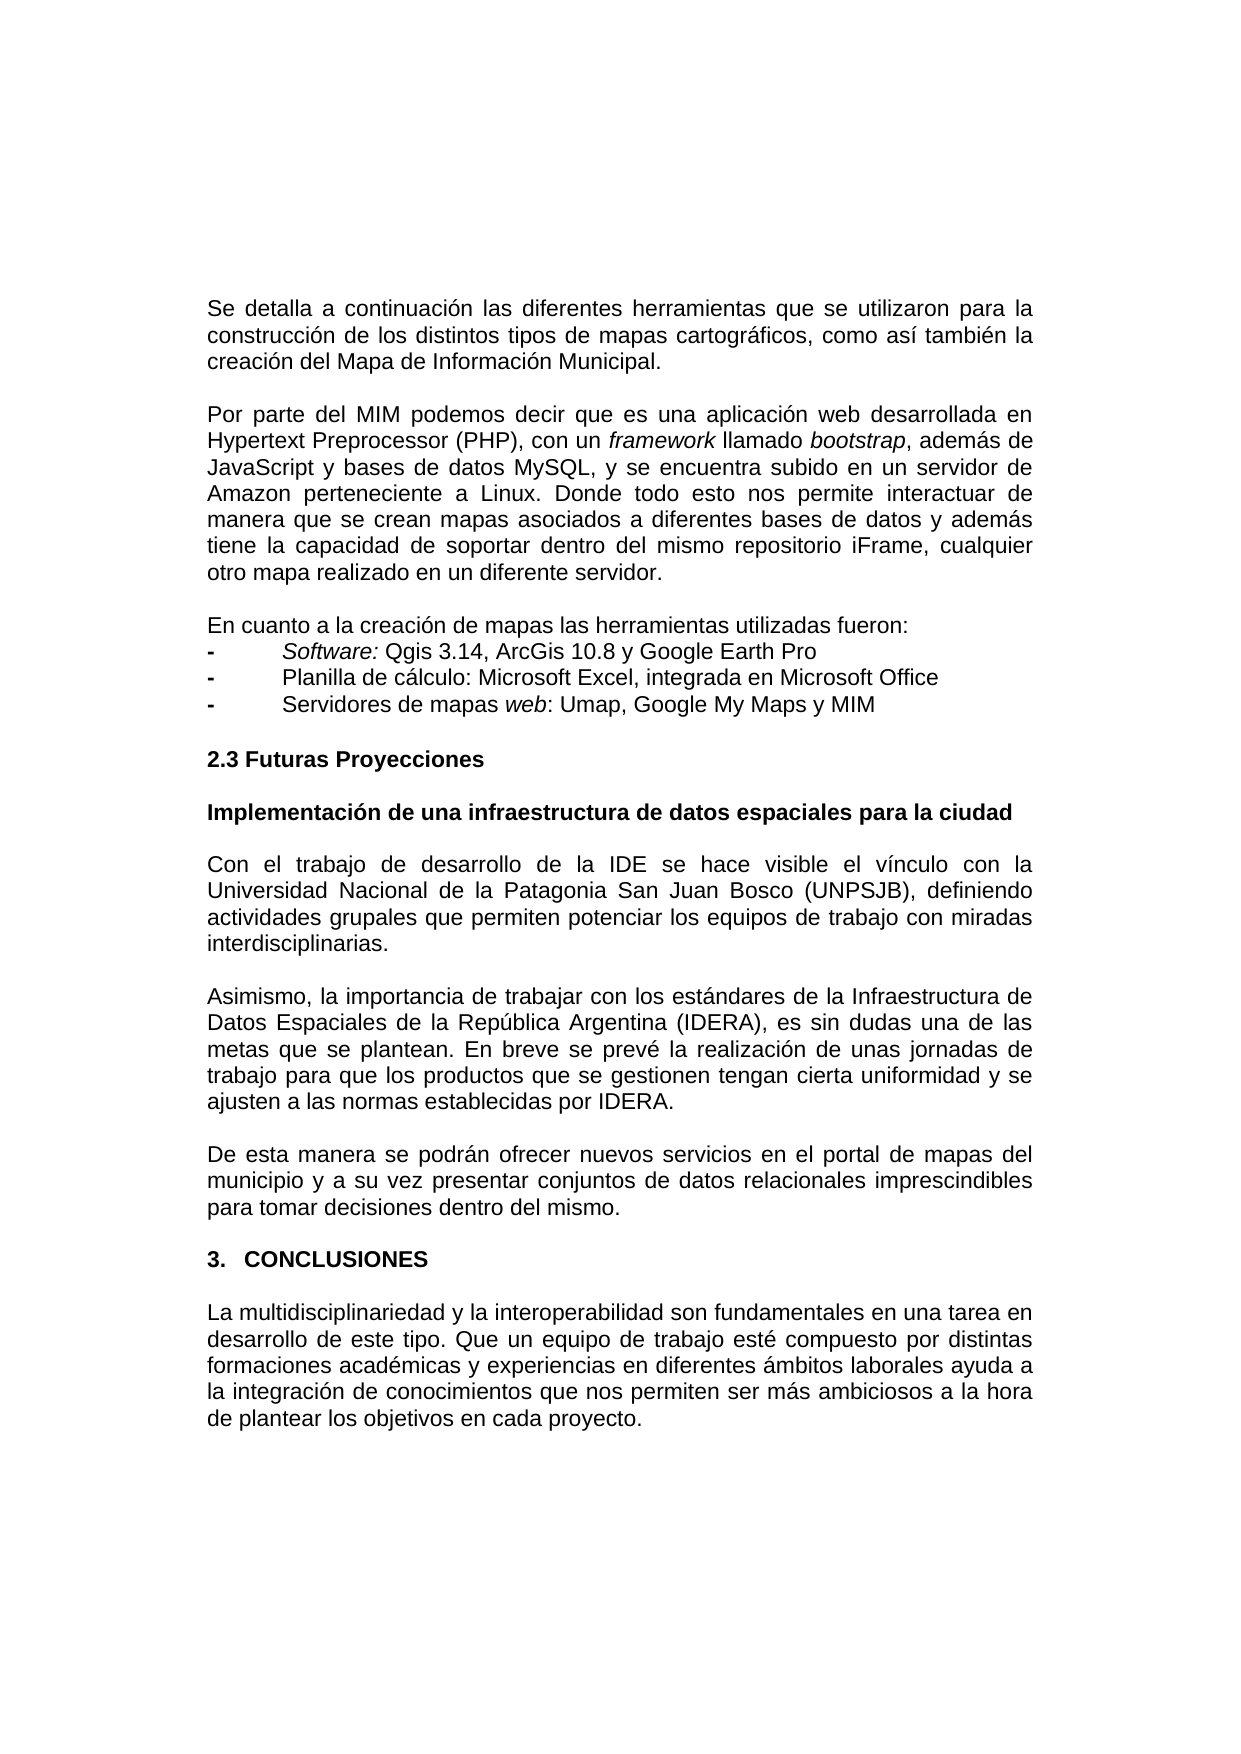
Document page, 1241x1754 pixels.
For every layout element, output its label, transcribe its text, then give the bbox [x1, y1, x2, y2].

text Con el trabajo de desarrollo de la IDE se hace visible el vínculo con la Universidad Nacional de la Patagonia San Juan Bosco (UNPSJB), definiendo actividades grupales que permiten potenciar los equipos de trabajo con miradas interdisciplinarias. [207, 851, 1033, 957]
text Implementación de una infraestructura de datos espaciales para la ciudad [207, 798, 1033, 825]
text En cuanto a la creación de mapas las herramientas utilizadas fueron: [207, 612, 1033, 638]
list Servidores de mapas web: Umap, Google My Maps y MIM [207, 691, 1033, 717]
text La multidisciplinariedad y la interoperabilidad son fundamentales en una tarea en desarrollo de este tipo. Que un equipo de trabajo esté compuesto por distintas formaciones académicas y experiencias en diferentes ámbitos laborales ayuda a la integración de conocimientos que nos permiten ser más ambiciosos a la hora de plantear los objetivos en cada proyecto. [207, 1299, 1033, 1431]
text Asimismo, la importancia de trabajar con los estándares de la Infraestructura de Datos Espaciales de la República Argentina (IDERA), es sin dudas una de las metas que se plantean. En breve se prevé la realización de unas jornadas de trabajo para que los productos que se gestionen tengan cierta uniformidad y se ajusten a las normas establecidas por IDERA. [207, 983, 1033, 1115]
text Se detalla a continuación las diferentes herramientas que se utilizaron para la construcción de los distintos tipos de mapas cartográficos, como así también la creación del Mapa de Información Municipal. [207, 295, 1033, 374]
list CONCLUSIONES [207, 1246, 1033, 1273]
text De esta manera se podrán ofrecer nuevos servicios en el portal de mapas del municipio y a su vez presentar conjuntos de datos relacionales imprescindibles para tomar decisiones dentro del mismo. [207, 1141, 1033, 1220]
text 2.3 Futuras Proyecciones [207, 746, 1033, 772]
list Planilla de cálculo: Microsoft Excel, integrada en Microsoft Office [207, 664, 1033, 691]
text Por parte del MIM podemos decir que es una aplicación web desarrollada en Hypertext Preprocessor (PHP), con un framework llamado bootstrap, además de JavaScript y bases de datos MySQL, y se encuentra subido en un servidor de Amazon perteneciente a Linux. Donde todo esto nos permite interactuar de manera que se crean mapas asociados a diferentes bases de datos y además tiene la capacidad de soportar dentro del mismo repositorio iFrame, cualquier otro mapa realizado en un diferente servidor. [207, 401, 1033, 585]
list Software: Qgis 3.14, ArcGis 10.8 y Google Earth Pro [207, 638, 1033, 664]
